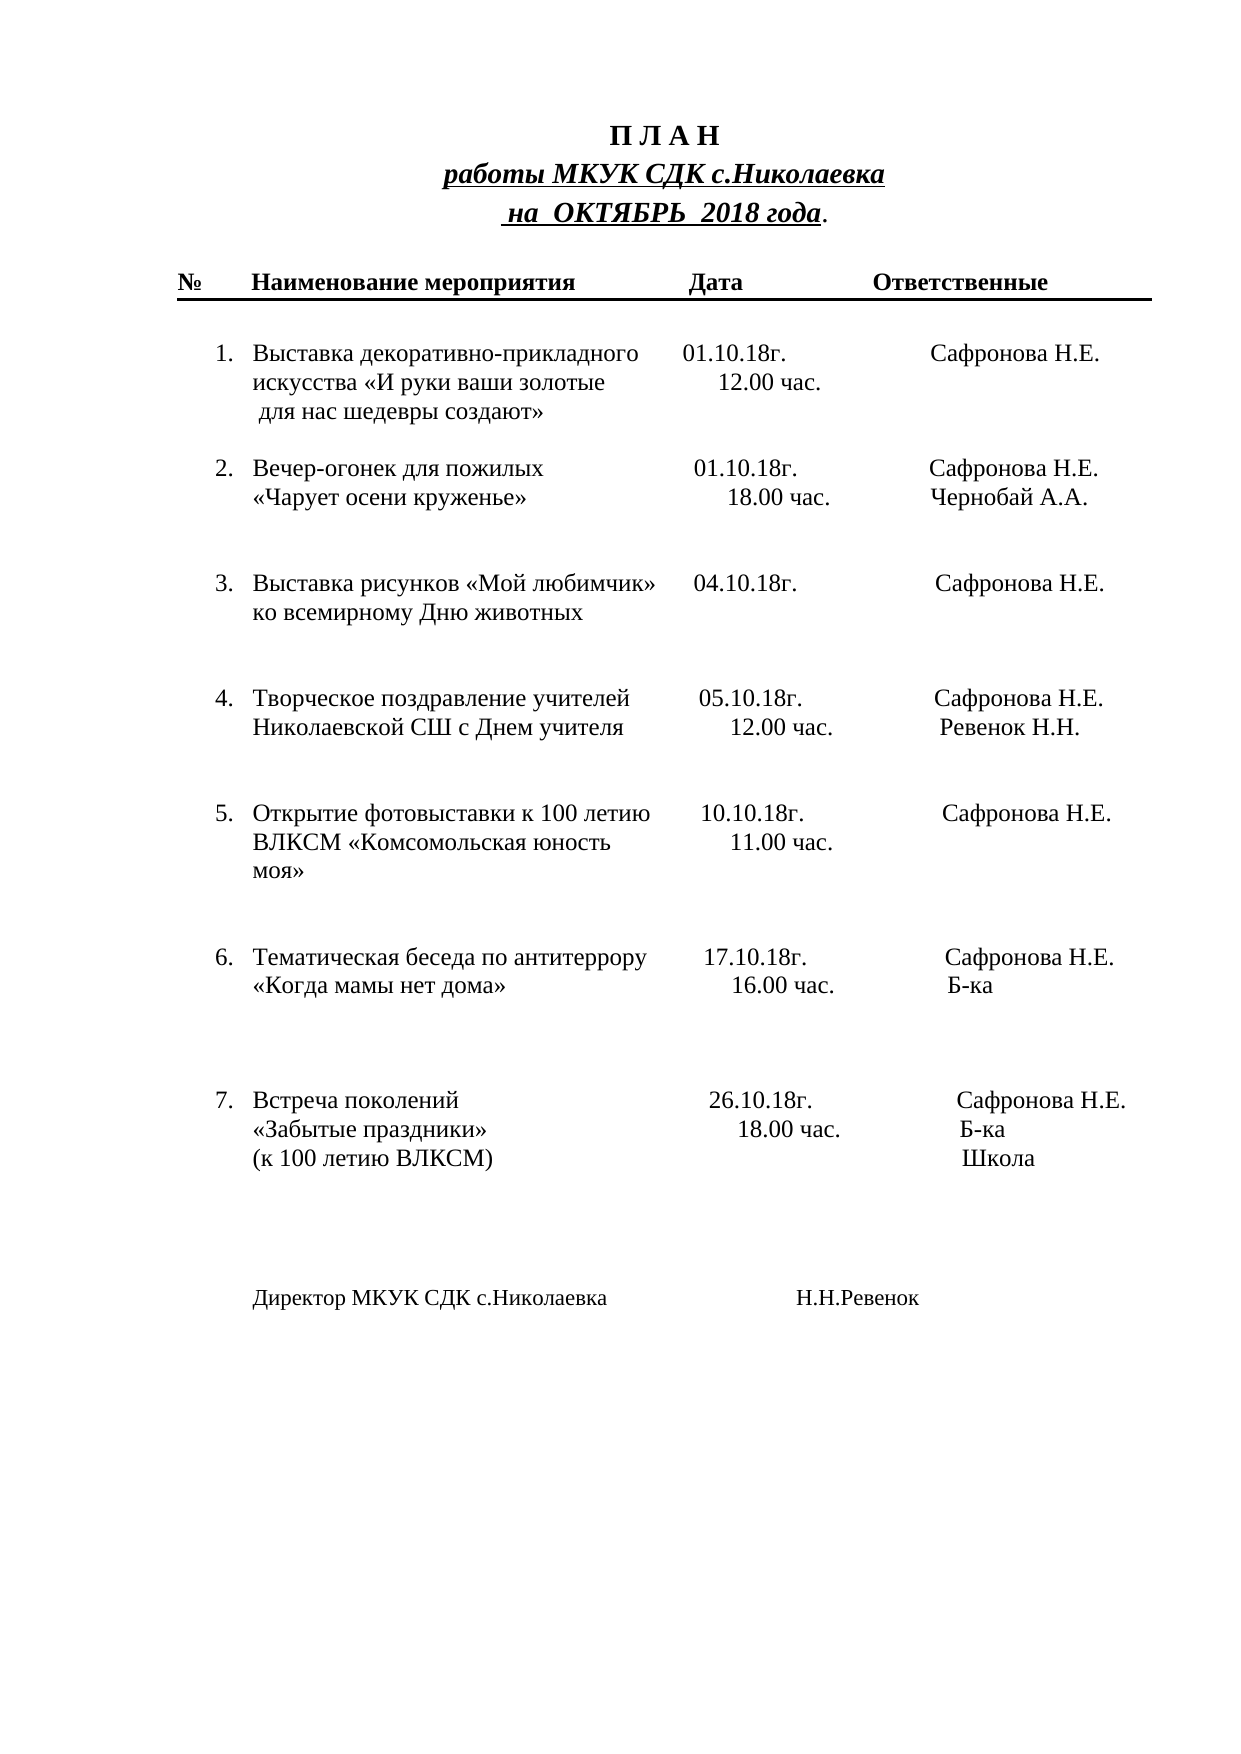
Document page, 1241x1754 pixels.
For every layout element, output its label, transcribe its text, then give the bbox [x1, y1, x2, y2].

list искусства «И руки ваши золотые 12.00 час. [252, 367, 1152, 396]
list «Чарует осени круженье» 18.00 час. Чернобай А.А. [252, 482, 1152, 511]
list «Когда мамы нет дома» 16.00 час. Б-ка [252, 970, 1152, 999]
list ко всемирному Дню животных [252, 597, 1152, 626]
list Встреча поколений 26.10.18г. Сафронова Н.Е. [215, 1085, 1152, 1114]
text П Л А Н [177, 118, 1152, 152]
list Открытие фотовыставки к 100 летию 10.10.18г. Сафронова Н.Е. [215, 798, 1152, 827]
list ВЛКСМ «Комсомольская юность 11.00 час. [252, 827, 1152, 855]
list (к 100 летию ВЛКСМ) Школа [252, 1143, 1152, 1172]
list для нас шедевры создают» [252, 396, 1152, 425]
list «Забытые праздники» 18.00 час. Б-ка [252, 1114, 1152, 1143]
list моя» [252, 855, 1152, 884]
list Вечер-огонек для пожилых 01.10.18г. Сафронова Н.Е. [215, 453, 1152, 482]
list Выставка декоративно-прикладного 01.10.18г. Сафронова Н.Е. [215, 338, 1152, 367]
list Выставка рисунков «Мой любимчик» 04.10.18г. Сафронова Н.Е. [215, 568, 1152, 597]
text на ОКТЯБРЬ 2018 года. [177, 195, 1152, 229]
list Директор МКУК СДК с.Николаевка Н.Н.Ревенок [252, 1284, 1152, 1311]
text № Наименование мероприятия Дата Ответственные [177, 267, 1152, 298]
text работы МКУК СДК с.Николаевка [177, 157, 1152, 190]
list Тематическая беседа по антитеррору 17.10.18г. Сафронова Н.Е. [215, 942, 1152, 970]
list Творческое поздравление учителей 05.10.18г. Сафронова Н.Е. [215, 683, 1152, 712]
list Николаевской СШ с Днем учителя 12.00 час. Ревенок Н.Н. [252, 712, 1152, 740]
